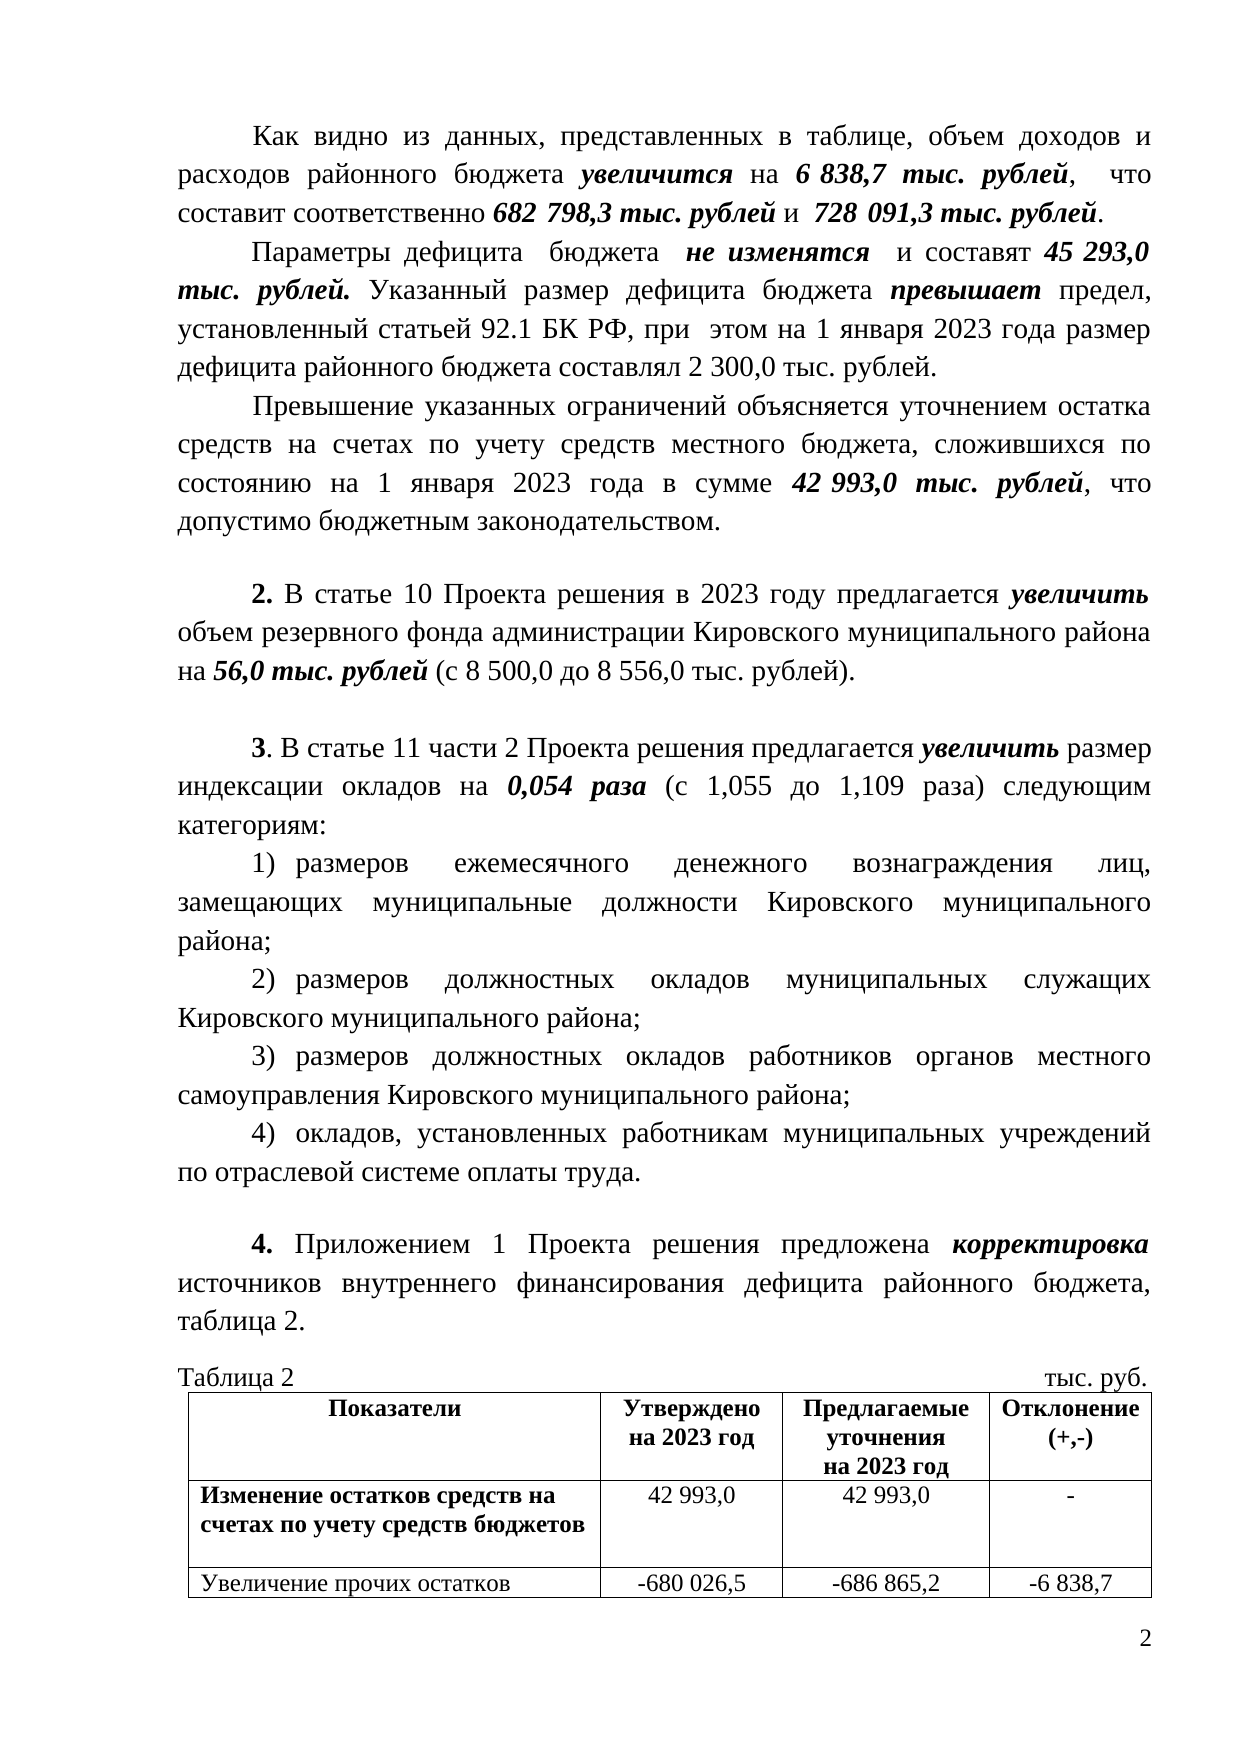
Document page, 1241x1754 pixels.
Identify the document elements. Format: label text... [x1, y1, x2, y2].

text Превышение указанных ограничений объясняется уточнением остатка средств на счетах по учету средств местного бюджета, сложившихся по состоянию на 1 января 2023 года в сумме 42 993,0 тыс. рублей, что допустимо бюджетным законодательством. [177, 388, 1152, 537]
table_header Показатели [189, 1393, 600, 1479]
table_cell -680 026,5 [601, 1568, 782, 1597]
table_header Предлагаемые уточнения на 2023 год [783, 1393, 989, 1479]
text 2. В статье 10 Проекта решения в 2023 году предлагается увеличить объем резервного фонда администрации Кировского муниципального района на 56,0 тыс. рублей (с 8 500,0 до 8 556,0 тыс. рублей). [177, 576, 1152, 686]
text Таблица 2 тыс. руб. [177, 1361, 1152, 1392]
table_cell Изменение остатков средств на счетах по учету средств бюджетов [189, 1481, 600, 1567]
list размеров ежемесячного денежного вознаграждения лиц, замещающих муниципальные должности Кировского муниципального района; [177, 846, 1152, 956]
table_cell 42 993,0 [783, 1481, 989, 1567]
table_cell -6 838,7 [990, 1568, 1151, 1597]
list размеров должностных окладов муниципальных служащих Кировского муниципального района; [177, 961, 1152, 1033]
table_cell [189, 1568, 600, 1597]
list окладов, установленных работникам муниципальных учреждений по отраслевой системе оплаты труда. [177, 1115, 1152, 1187]
table_cell -686 865,2 [783, 1568, 989, 1597]
table_header Утверждено на 2023 год [601, 1393, 782, 1479]
text Параметры дефицита бюджета не изменятся и составят 45 293,0 тыс. рублей. Указанный размер дефицита бюджета превышает предел, установленный статьей 92.1 БК РФ, при этом на 1 января 2023 года размер дефицита районного бюджета составлял 2 300,0 тыс. рублей. [177, 234, 1152, 383]
list размеров должностных окладов работников органов местного самоуправления Кировского муниципального района; [177, 1038, 1152, 1110]
text 3. В статье 11 части 2 Проекта решения предлагается увеличить размер индексации окладов на 0,054 раза (с 1,055 до 1,109 раза) следующим категориям: [177, 730, 1152, 841]
table_header Отклонение (+,-) [990, 1393, 1151, 1479]
table_cell - [990, 1481, 1151, 1567]
text 4. Приложением 1 Проекта решения предложена корректировка источников внутреннего финансирования дефицита районного бюджета, таблица 2. [177, 1226, 1152, 1337]
text Как видно из данных, представленных в таблице, объем доходов и расходов районного бюджета увеличится на 6 838,7 тыс. рублей, что составит соответственно 682 798,3 тыс. рублей и 728 091,3 тыс. рублей. [177, 118, 1152, 229]
table_cell 42 993,0 [601, 1481, 782, 1567]
